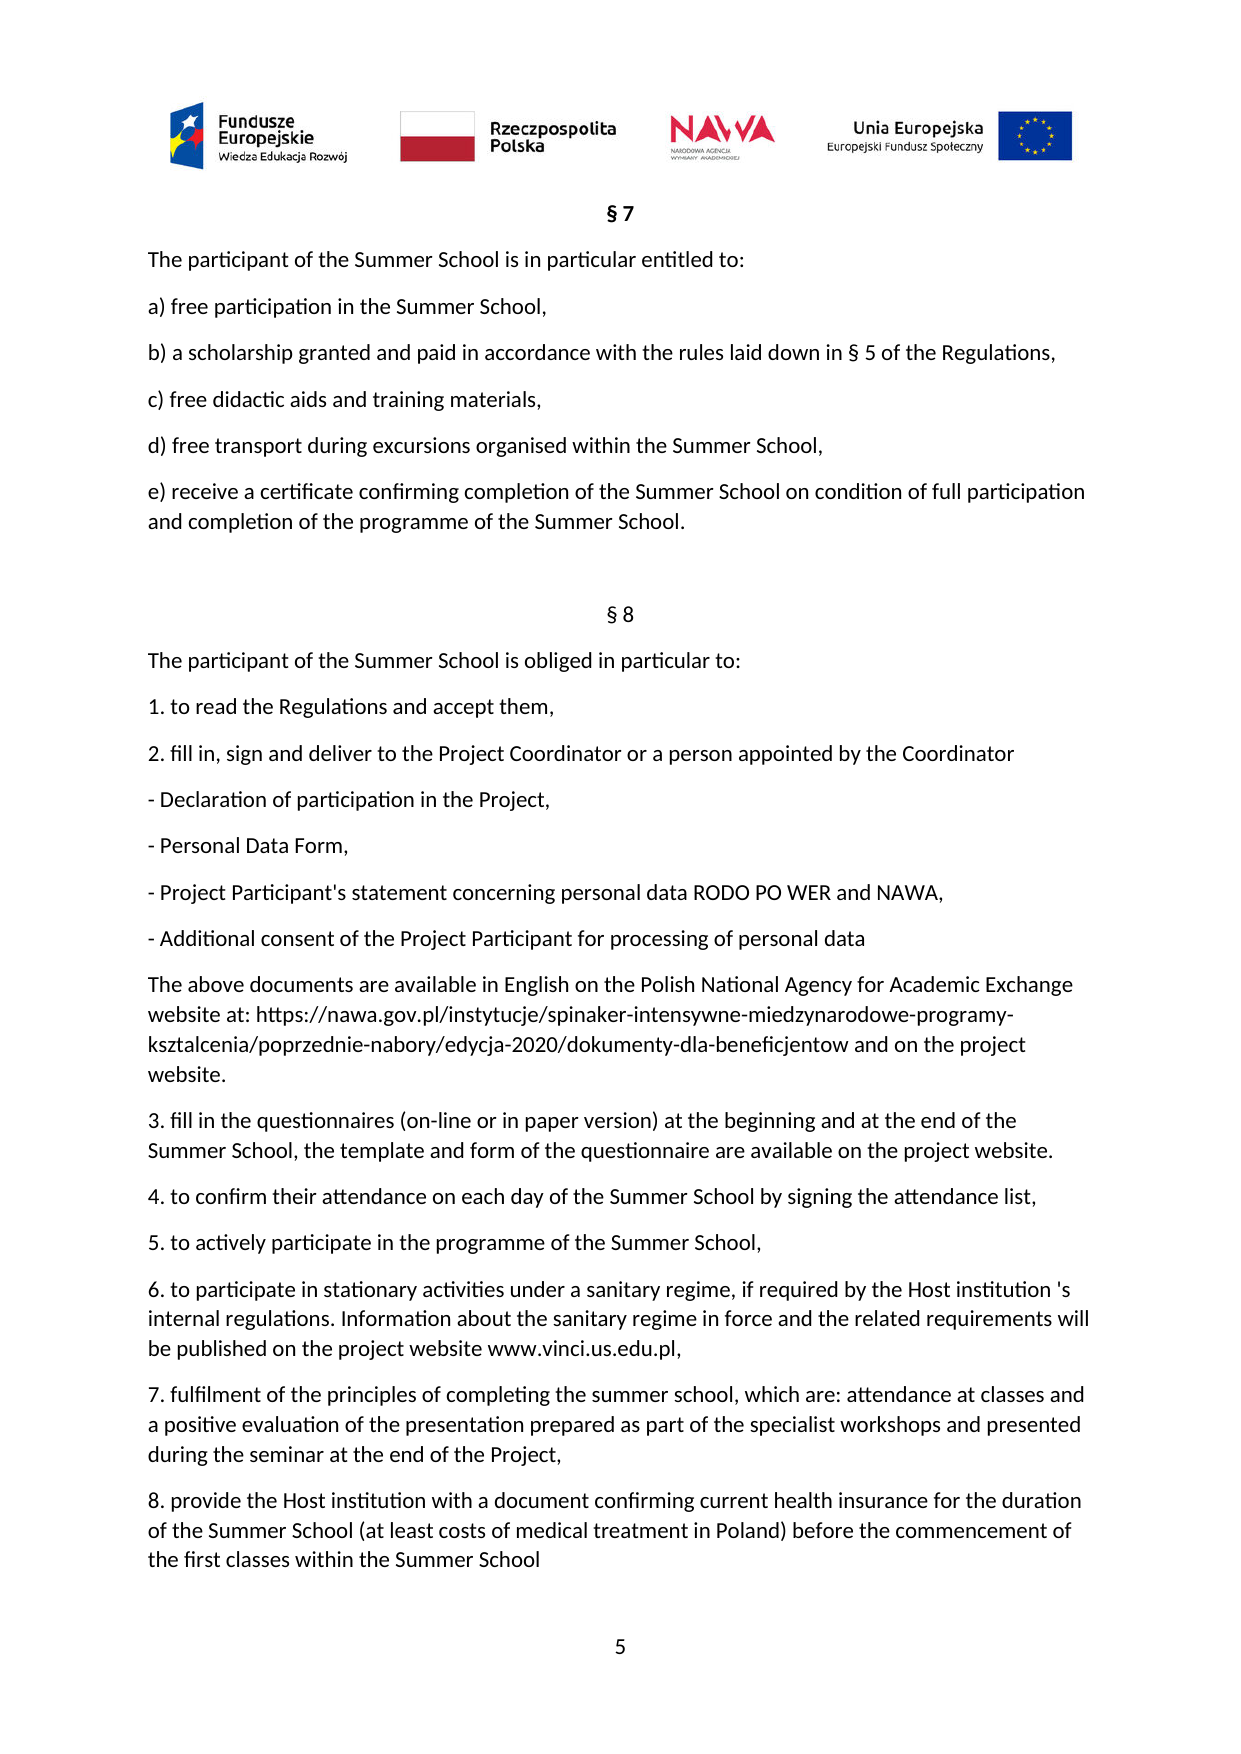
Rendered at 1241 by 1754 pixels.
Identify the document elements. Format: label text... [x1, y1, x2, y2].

text - Personal Data Form, [148, 832, 1093, 859]
text c) free didactic aids and training materials, [148, 385, 1093, 413]
text 4. to confirm their attendance on each day of the Summer School by signing the attendance list, [148, 1182, 1093, 1210]
text a) free participation in the Summer School, [148, 292, 1093, 320]
text The participant of the Summer School is obliged in particular to: [148, 646, 1093, 674]
text - Project Participant's statement concerning personal data RODO PO WER and NAWA, [148, 878, 1093, 906]
text d) free transport during excursions organised within the Summer School, [148, 431, 1093, 459]
text § 8 [148, 600, 1093, 628]
text - Additional consent of the Project Participant for processing of personal data [148, 924, 1093, 952]
text e) receive a certificate confirming completion of the Summer School on condition of full participation and completion of the programme of the Summer School. [148, 477, 1093, 535]
text 2. fill in, sign and deliver to the Project Coordinator or a person appointed by the Coordinator [148, 739, 1093, 767]
text 8. provide the Host institution with a document confirming current health insurance for the duration of the Summer School (at least costs of medical treatment in Poland) before the commencement of the first classes within the Summer School [148, 1486, 1093, 1574]
text 7. fulfilment of the principles of completing the summer school, which are: attendance at classes and a positive evaluation of the presentation prepared as part of the specialist workshops and presented during the seminar at the end of the Project, [148, 1381, 1093, 1468]
picture [147, 73, 1093, 200]
text The participant of the Summer School is in particular entitled to: [148, 246, 1093, 274]
text 6. to participate in stationary activities under a sanitary regime, if required by the Host institution 's internal regulations. Information about the sanitary regime in force and the related requirements will be published on the project website www.vinci.us.edu.pl, [148, 1275, 1093, 1362]
text The above documents are available in English on the Polish National Agency for Academic Exchange website at: https://nawa.gov.pl/instytucje/spinaker-intensywne-miedzynarodowe-programy-ksztalcenia/poprzednie-nabory/edycja-2020/dokumenty-dla-beneficjentow and on the project website. [148, 971, 1093, 1088]
text - Declaration of participation in the Project, [148, 785, 1093, 813]
text 5. to actively participate in the programme of the Summer School, [148, 1228, 1093, 1256]
text 3. fill in the questionnaires (on-line or in paper version) at the beginning and at the end of the Summer School, the template and form of the questionnaire are available on the project website. [148, 1106, 1093, 1164]
text § 7 [148, 200, 1093, 227]
text 1. to read the Regulations and accept them, [148, 692, 1093, 721]
text b) a scholarship granted and paid in accordance with the rules laid down in § 5 of the Regulations, [148, 338, 1093, 366]
